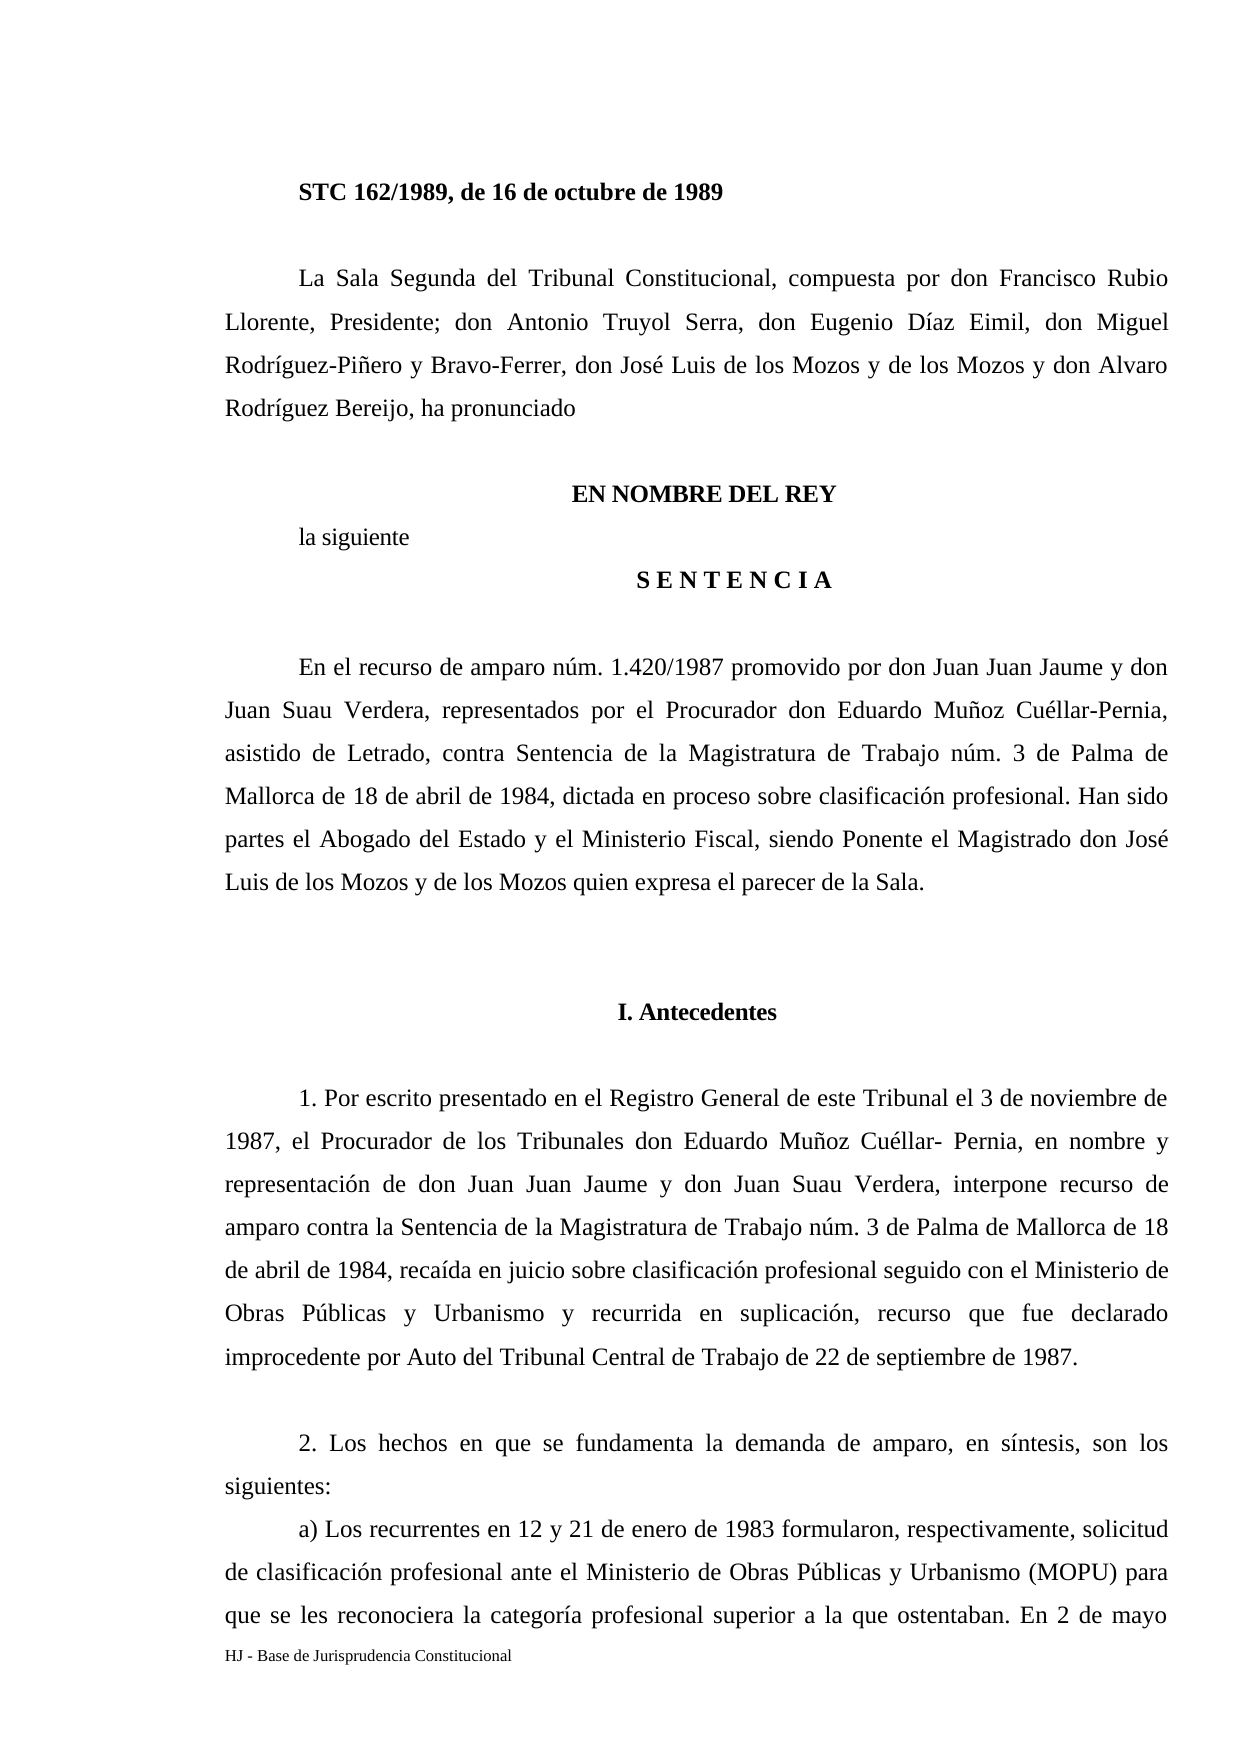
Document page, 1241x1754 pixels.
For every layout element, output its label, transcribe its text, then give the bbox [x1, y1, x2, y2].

text 2. Los hechos en que se fundamenta la demanda de amparo, en síntesis, son los siguientes: [224, 1428, 1169, 1500]
text EN NOMBRE DEL REY [224, 479, 1110, 508]
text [224, 1514, 1169, 1629]
text S E N T E N C I A [224, 565, 1169, 594]
text la siguiente [224, 522, 1110, 551]
text STC 162/1989, de 16 de octubre de 1989 [224, 177, 1169, 206]
text La Sala Segunda del Tribunal Constitucional, compuesta por don Francisco Rubio Llorente, Presidente; don Antonio Truyol Serra, don Eugenio Díaz Eimil, don Miguel Rodríguez-Piñero y Bravo-Ferrer, don José Luis de los Mozos y de los Mozos y don Alvaro Rodríguez Bereijo, ha pronunciado [224, 263, 1169, 422]
text 1. Por escrito presentado en el Registro General de este Tribunal el 3 de noviembre de 1987, el Procurador de los Tribunales don Eduardo Muñoz Cuéllar- Pernia, en nombre y representación de don Juan Juan Jaume y don Juan Suau Verdera, interpone recurso de amparo contra la Sentencia de la Magistratura de Trabajo núm. 3 de Palma de Mallorca de 18 de abril de 1984, recaída en juicio sobre clasificación profesional seguido con el Ministerio de Obras Públicas y Urbanismo y recurrida en suplicación, recurso que fue declarado improcedente por Auto del Tribunal Central de Trabajo de 22 de septiembre de 1987. [224, 1083, 1169, 1370]
text En el recurso de amparo núm. 1.420/1987 promovido por don Juan Juan Jaume y don Juan Suau Verdera, representados por el Procurador don Eduardo Muñoz Cuéllar-Pernia, asistido de Letrado, contra Sentencia de la Magistratura de Trabajo núm. 3 de Palma de Mallorca de 18 de abril de 1984, dictada en proceso sobre clasificación profesional. Han sido partes el Abogado del Estado y el Ministerio Fiscal, siendo Ponente el Magistrado don José Luis de los Mozos y de los Mozos quien expresa el parecer de la Sala. [224, 652, 1169, 896]
text I. Antecedentes [224, 997, 1169, 1025]
